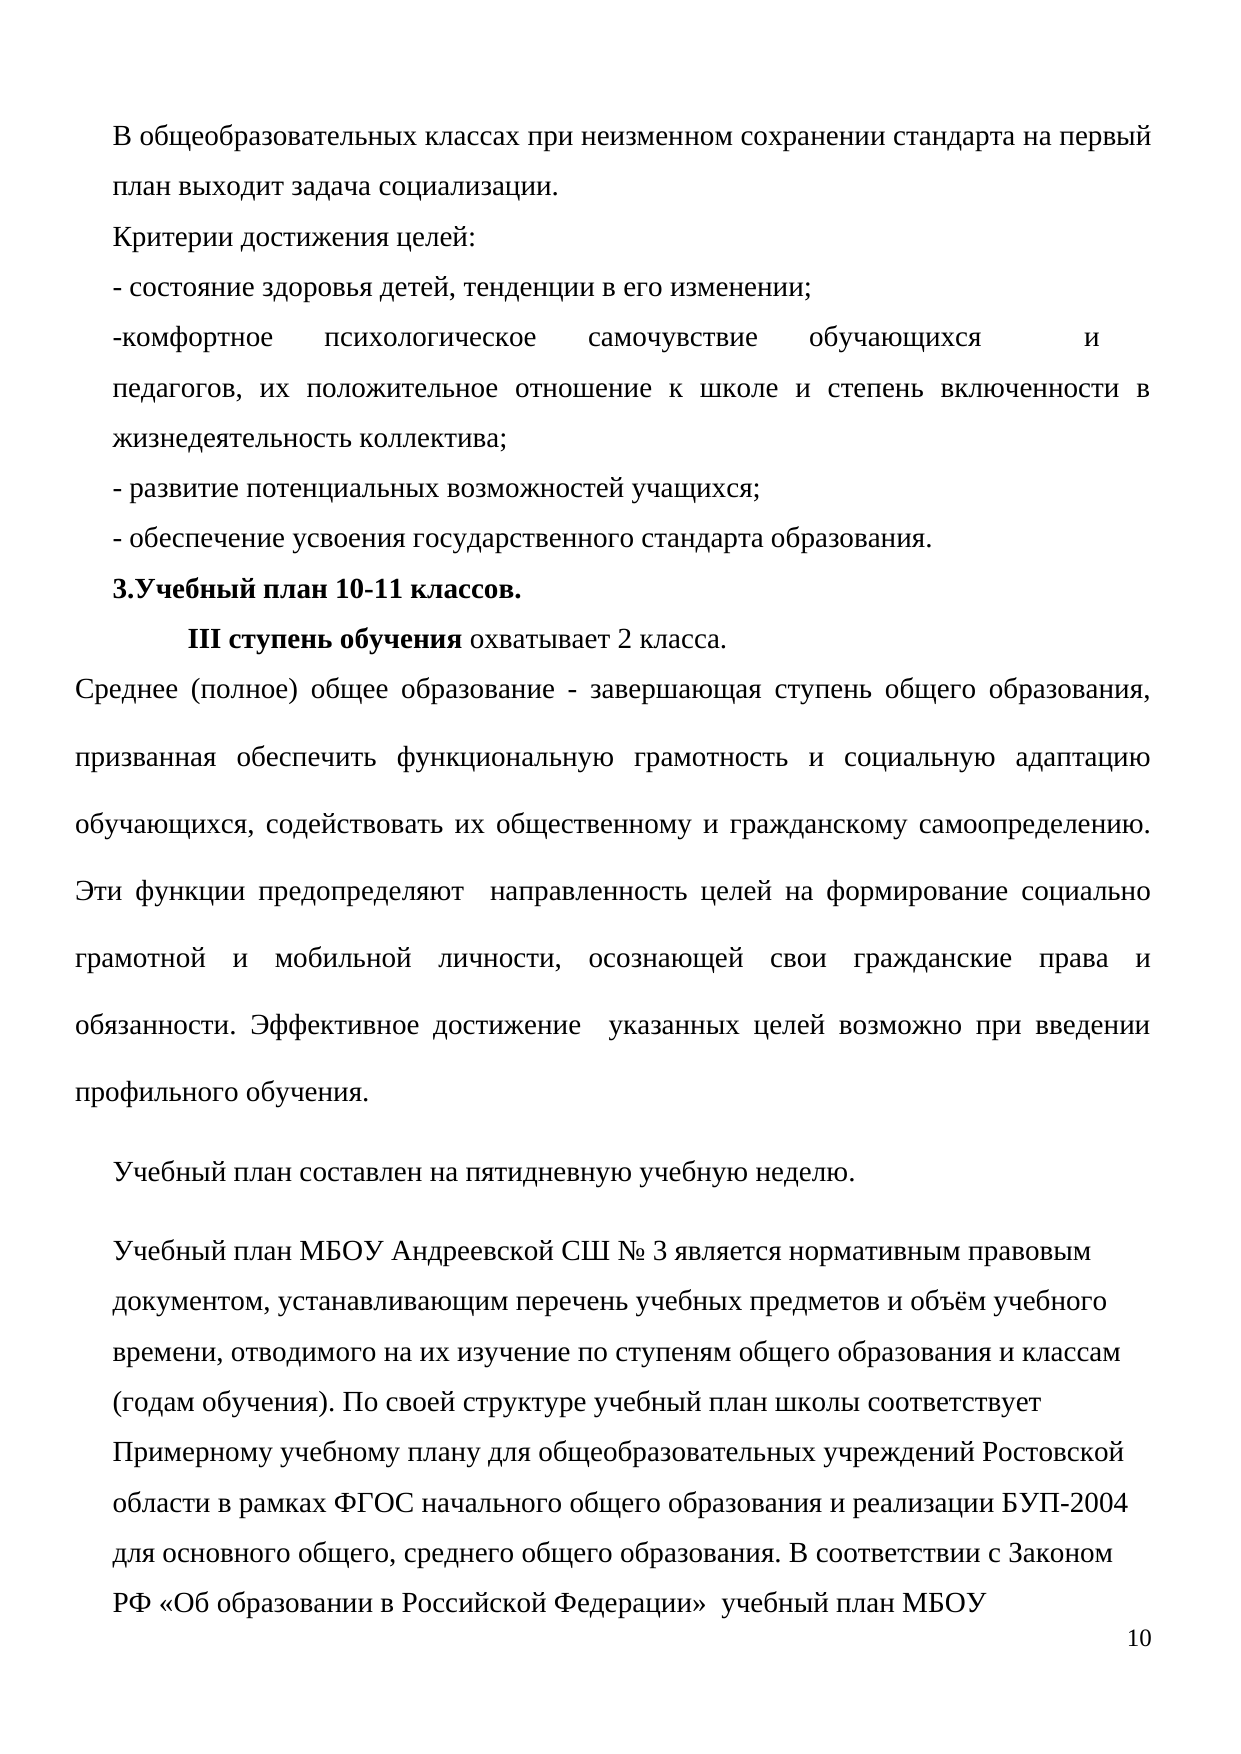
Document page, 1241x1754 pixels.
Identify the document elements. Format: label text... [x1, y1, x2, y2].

text В общеобразовательных классах при неизменном сохранении стандарта на первый план выходит задача социализации. [112, 118, 1152, 202]
text - состояние здоровья детей, тенденции в его изменении; [112, 269, 1152, 303]
text Среднее (полное) общее образование - завершающая ступень общего образования, призванная обеспечить функциональную грамотность и социальную адаптацию обучающихся, содействовать их общественному и гражданскому самоопределению. Эти функции предопределяют направленность целей на формирование социально грамотной и мобильной личности, осознающей свои гражданские права и обязанности. Эффективное достижение указанных целей возможно при введении профильного обучения. [75, 672, 1152, 1108]
text -комфортное психологическое самочувствие обучающихся и педагогов, их положительное отношение к школе и степень включенности в жизнедеятельность коллектива; [112, 319, 1152, 453]
text III ступень обучения охватывает 2 класса. [187, 621, 1152, 655]
text 3.Учебный план 10-11 классов. [112, 571, 1152, 604]
text - обеспечение усвоения государственного стандарта образования. [112, 521, 1152, 554]
text Критерии достижения целей: [112, 219, 1152, 252]
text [112, 1233, 1152, 1619]
text - развитие потенциальных возможностей учащихся; [112, 470, 1152, 504]
text Учебный план составлен на пятидневную учебную неделю. [112, 1154, 1152, 1187]
